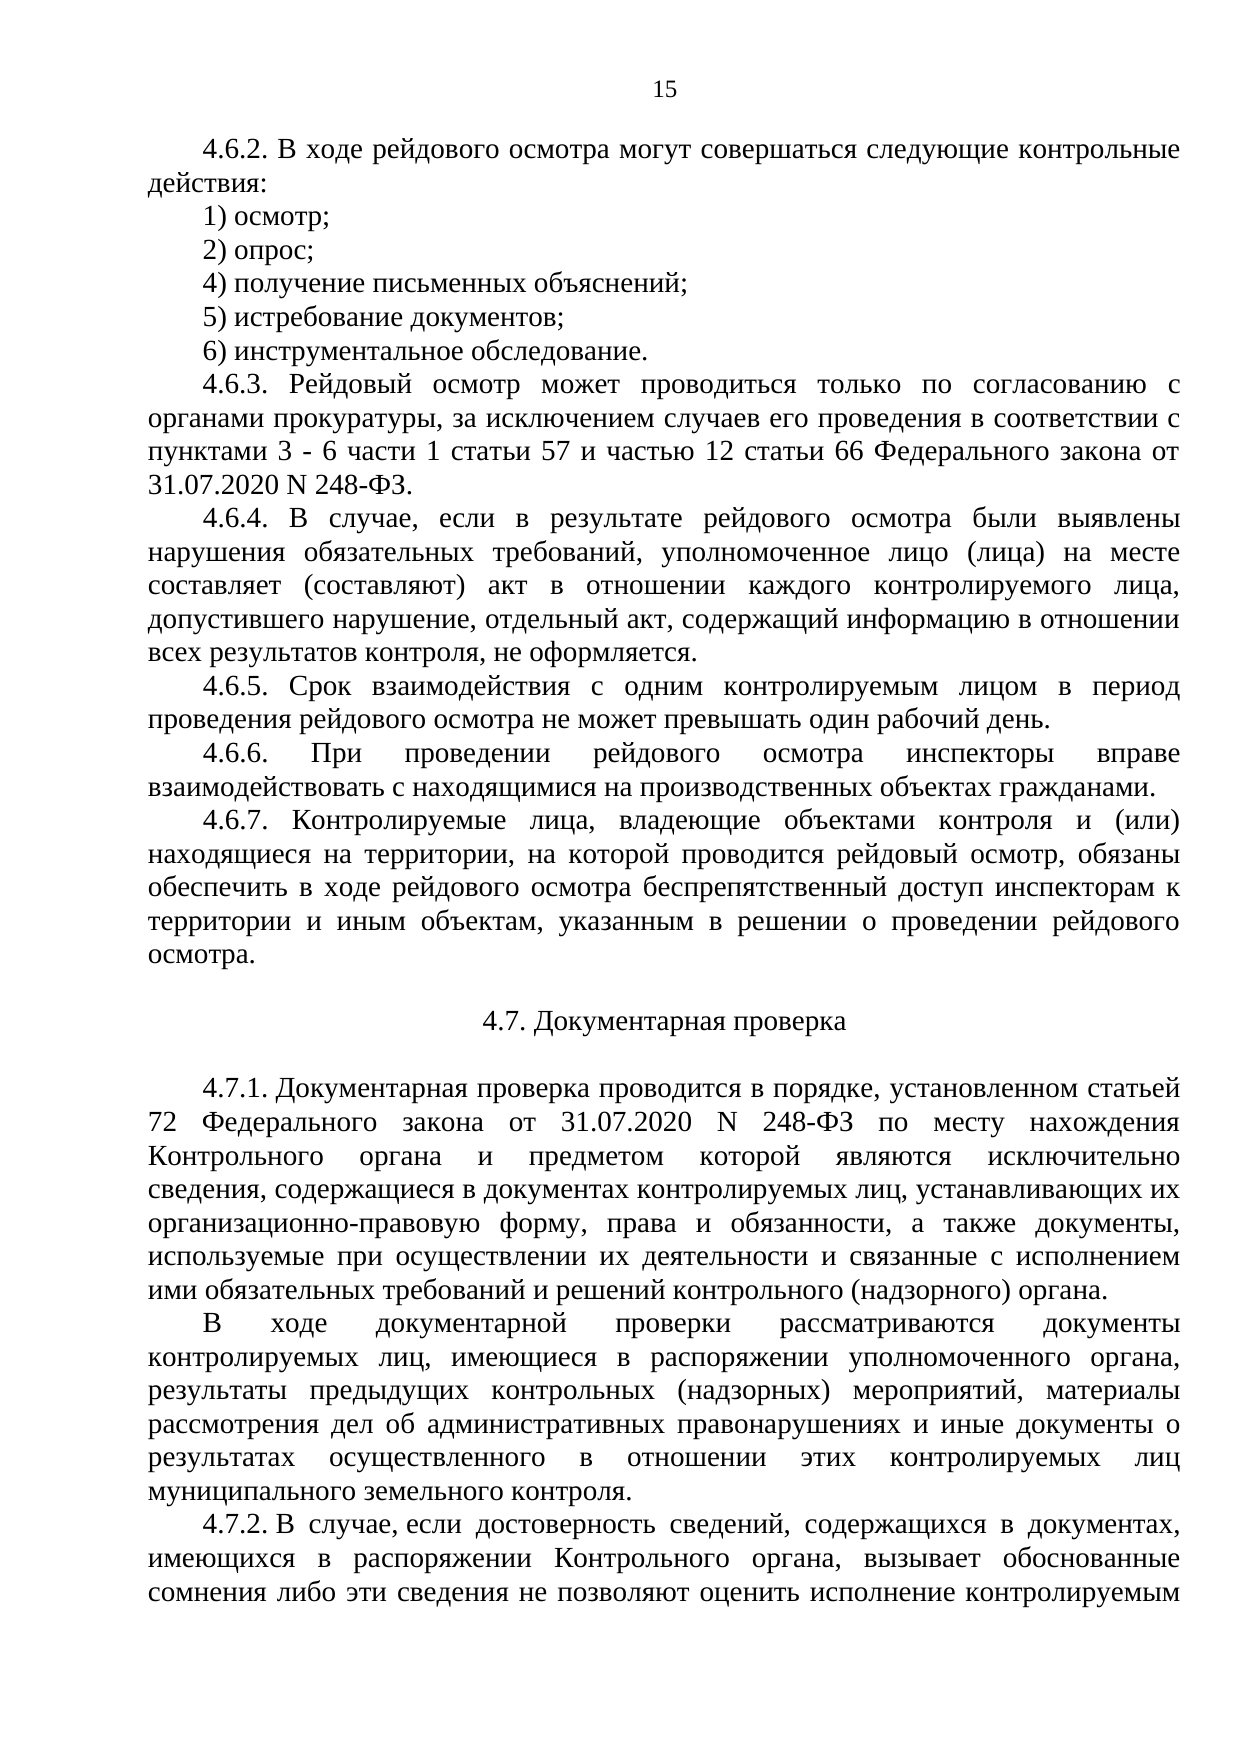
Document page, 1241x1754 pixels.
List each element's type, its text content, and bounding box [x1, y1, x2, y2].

text 4.6.4. В случае, если в результате рейдового осмотра были выявлены нарушения обязательных требований, уполномоченное лицо (лица) на месте составляет (составляют) акт в отношении каждого контролируемого лица, допустившего нарушение, отдельный акт, содержащий информацию в отношении всех результатов контроля, не оформляется. [148, 500, 1181, 668]
text 4.6.3. Рейдовый осмотр может проводиться только по согласованию с органами прокуратуры, за исключением случаев его проведения в соответствии с пунктами 3 - 6 части 1 статьи 57 и частью 12 статьи 66 Федерального закона от 31.07.2020 N 248-ФЗ. [148, 366, 1181, 500]
text 2) опрос; [148, 232, 1181, 266]
text 6) инструментальное обследование. [148, 333, 1181, 366]
text 4.7. Документарная проверка [148, 1003, 1181, 1037]
text 4.6.2. В ходе рейдового осмотра могут совершаться следующие контрольные действия: [148, 131, 1181, 198]
text 4) получение письменных объяснений; [148, 266, 1181, 299]
text 1) осмотр; [148, 198, 1181, 232]
text 5) истребование документов; [148, 299, 1181, 333]
text В ходе документарной проверки рассматриваются документы контролируемых лиц, имеющиеся в распоряжении уполномоченного органа, результаты предыдущих контрольных (надзорных) мероприятий, материалы рассмотрения дел об административных правонарушениях и иные документы о результатах осуществленного в отношении этих контролируемых лиц муниципального земельного контроля. [148, 1305, 1181, 1507]
text 4.6.7. Контролируемые лица, владеющие объектами контроля и (или) находящиеся на территории, на которой проводится рейдовый осмотр, обязаны обеспечить в ходе рейдового осмотра беспрепятственный доступ инспекторам к территории и иным объектам, указанным в решении о проведении рейдового осмотра. [148, 802, 1181, 970]
text 4.6.6. При проведении рейдового осмотра инспекторы вправе взаимодействовать с находящимися на производственных объектах гражданами. [148, 735, 1181, 802]
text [148, 1507, 1181, 1607]
text 4.6.5. Срок взаимодействия с одним контролируемым лицом в период проведения рейдового осмотра не может превышать один рабочий день. [148, 668, 1181, 735]
text 4.7.1. Документарная проверка проводится в порядке, установленном статьей 72 Федерального закона от 31.07.2020 N 248-ФЗ по месту нахождения Контрольного органа и предметом которой являются исключительно сведения, содержащиеся в документах контролируемых лиц, устанавливающих их организационно-правовую форму, права и обязанности, а также документы, используемые при осуществлении их деятельности и связанные с исполнением ими обязательных требований и решений контрольного (надзорного) органа. [148, 1071, 1181, 1305]
